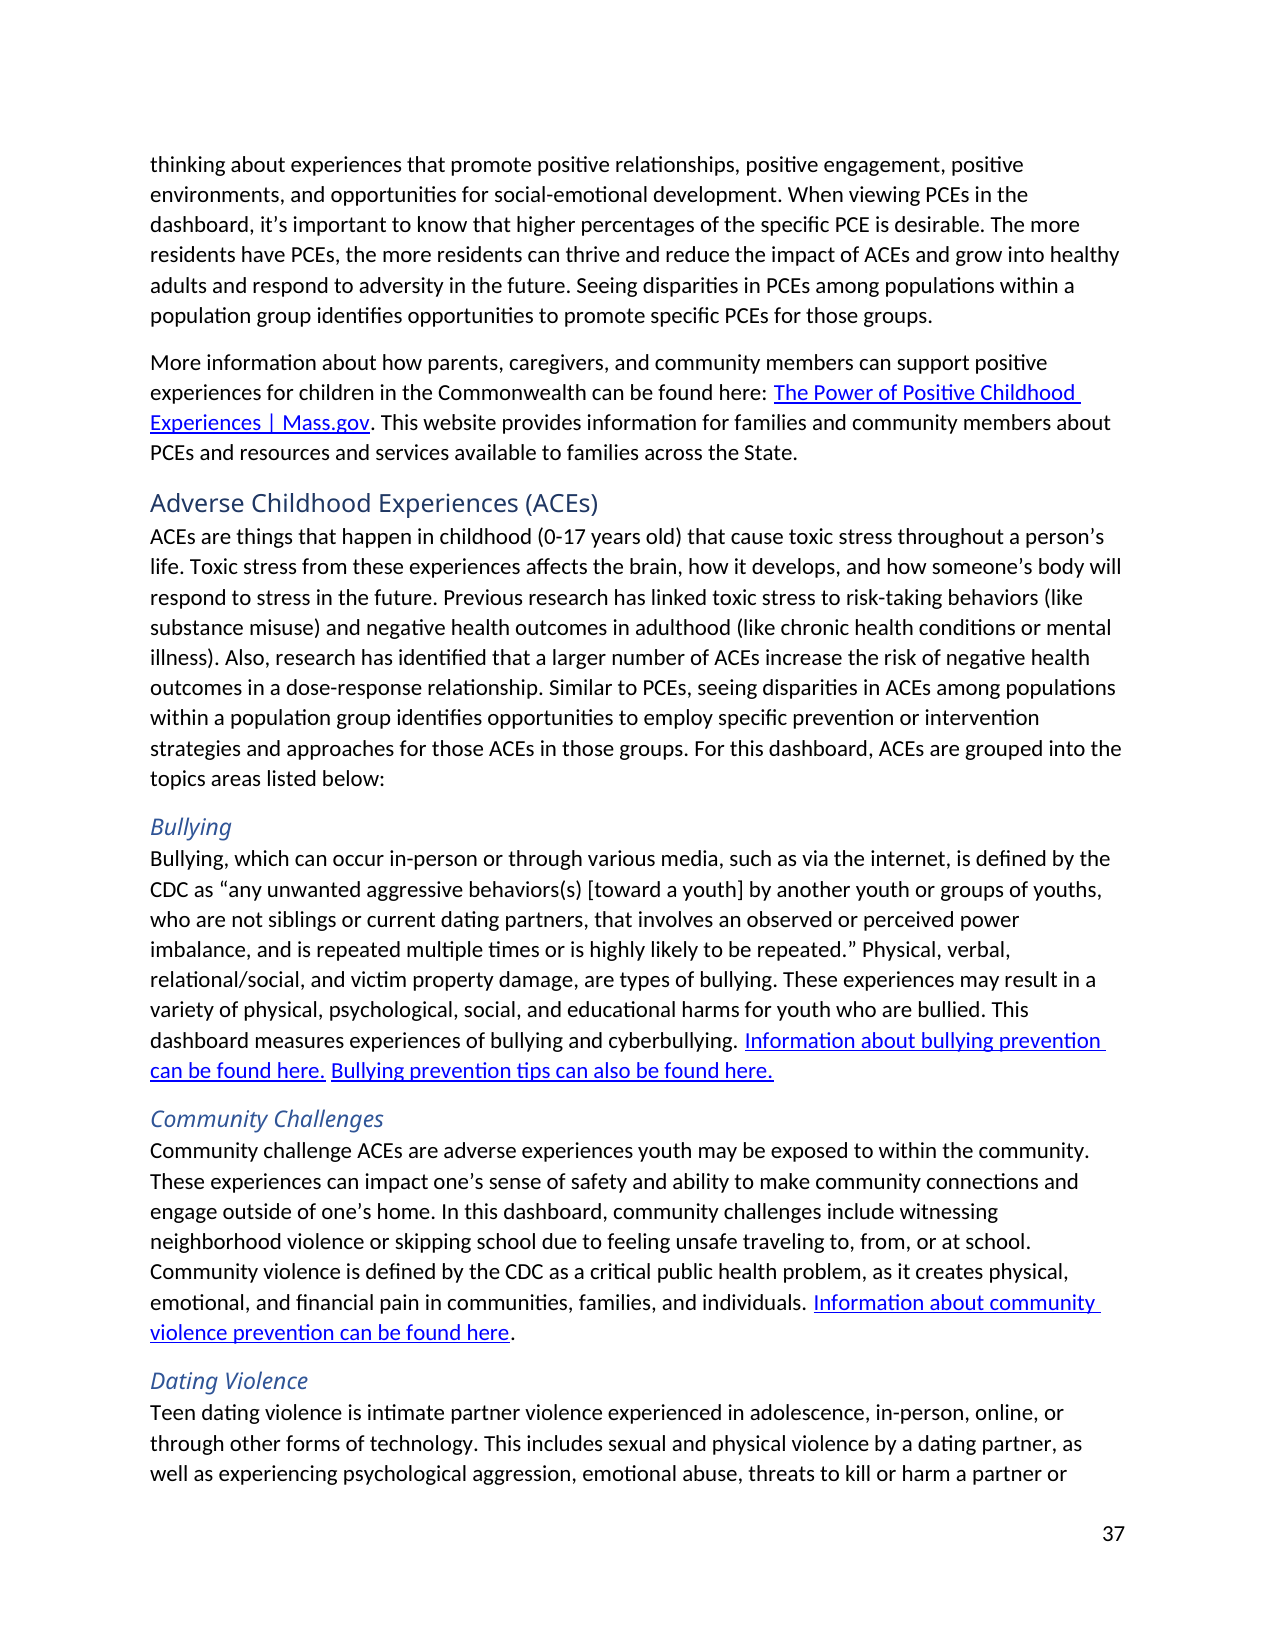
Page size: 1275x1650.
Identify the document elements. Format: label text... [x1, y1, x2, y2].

subtitle Adverse Childhood Experiences (ACEs) [150, 485, 1125, 519]
text Bullying, which can occur in-person or through various media, such as via the internet, is defined by the CDC as “any unwanted aggressive behaviors(s) [toward a youth] by another youth or groups of youths, who are not siblings or current dating partners, that involves an observed or perceived power imbalance, and is repeated multiple times or is highly likely to be repeated.” Physical, verbal, relational/social, and victim property damage, are types of bullying. These experiences may result in a variety of physical, psychological, social, and educational harms for youth who are bullied. This dashboard measures experiences of bullying and cyberbullying. Information about bullying prevention can be found here. Bullying prevention tips can also be found here. [150, 844, 1125, 1084]
text ACEs are things that happen in childhood (0-17 years old) that cause toxic stress throughout a person’s life. Toxic stress from these experiences affects the brain, how it develops, and how someone’s body will respond to stress in the future. Previous research has linked toxic stress to risk-taking behaviors (like substance misuse) and negative health outcomes in adulthood (like chronic health conditions or mental illness). Also, research has identified that a larger number of ACEs increase the risk of negative health outcomes in a dose-response relationship. Similar to PCEs, seeing disparities in ACEs among populations within a population group identifies opportunities to employ specific prevention or intervention strategies and approaches for those ACEs in those groups. For this dashboard, ACEs are grouped into the topics areas listed below: [150, 522, 1125, 792]
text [150, 150, 1125, 329]
subtitle Dating Violence [150, 1365, 1125, 1396]
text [150, 1398, 1125, 1487]
subtitle Bullying [150, 811, 1125, 842]
text Community challenge ACEs are adverse experiences youth may be exposed to within the community. These experiences can impact one’s sense of safety and ability to make community connections and engage outside of one’s home. In this dashboard, community challenges include witnessing neighborhood violence or skipping school due to feeling unsafe traveling to, from, or at school. Community violence is defined by the CDC as a critical public health problem, as it creates physical, emotional, and financial pain in communities, families, and individuals. Information about community violence prevention can be found here. [150, 1137, 1125, 1346]
subtitle Community Challenges [150, 1103, 1125, 1134]
text More information about how parents, caregivers, and community members can support positive experiences for children in the Commonwealth can be found here: The Power of Positive Childhood Experiences | Mass.gov. This website provides information for families and community members about PCEs and resources and services available to families across the State. [150, 348, 1125, 467]
